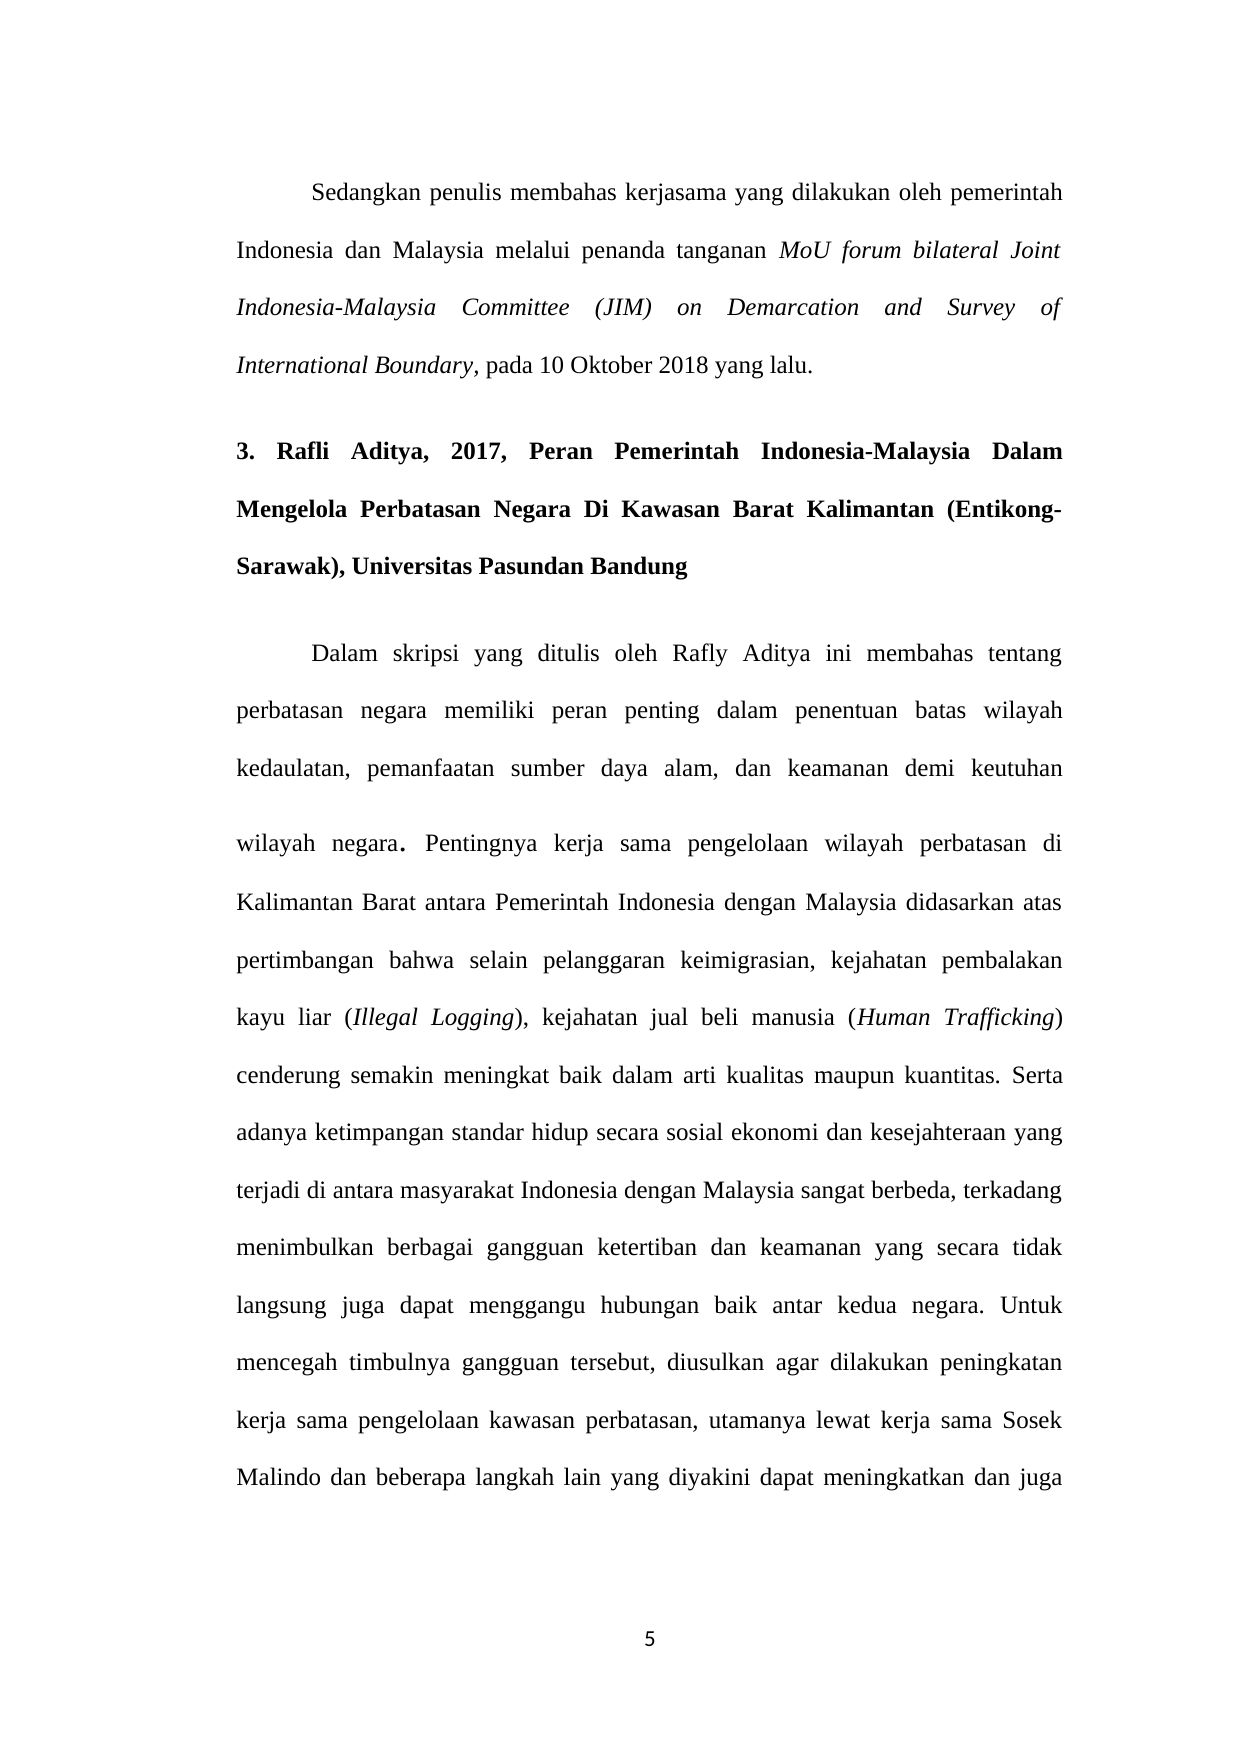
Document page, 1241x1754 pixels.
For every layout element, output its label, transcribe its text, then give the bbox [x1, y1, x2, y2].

text 3. Rafli Aditya, 2017, Peran Pemerintah Indonesia-Malaysia Dalam Mengelola Perbatasan Negara Di Kawasan Barat Kalimantan (Entikong-Sarawak), Universitas Pasundan Bandung [236, 436, 1063, 580]
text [236, 638, 1063, 1491]
text Sedangkan penulis membahas kerjasama yang dilakukan oleh pemerintah Indonesia dan Malaysia melalui penanda tanganan MoU forum bilateral Joint Indonesia-Malaysia Committee (JIM) on Demarcation and Survey of International Boundary, pada 10 Oktober 2018 yang lalu. [236, 177, 1063, 378]
